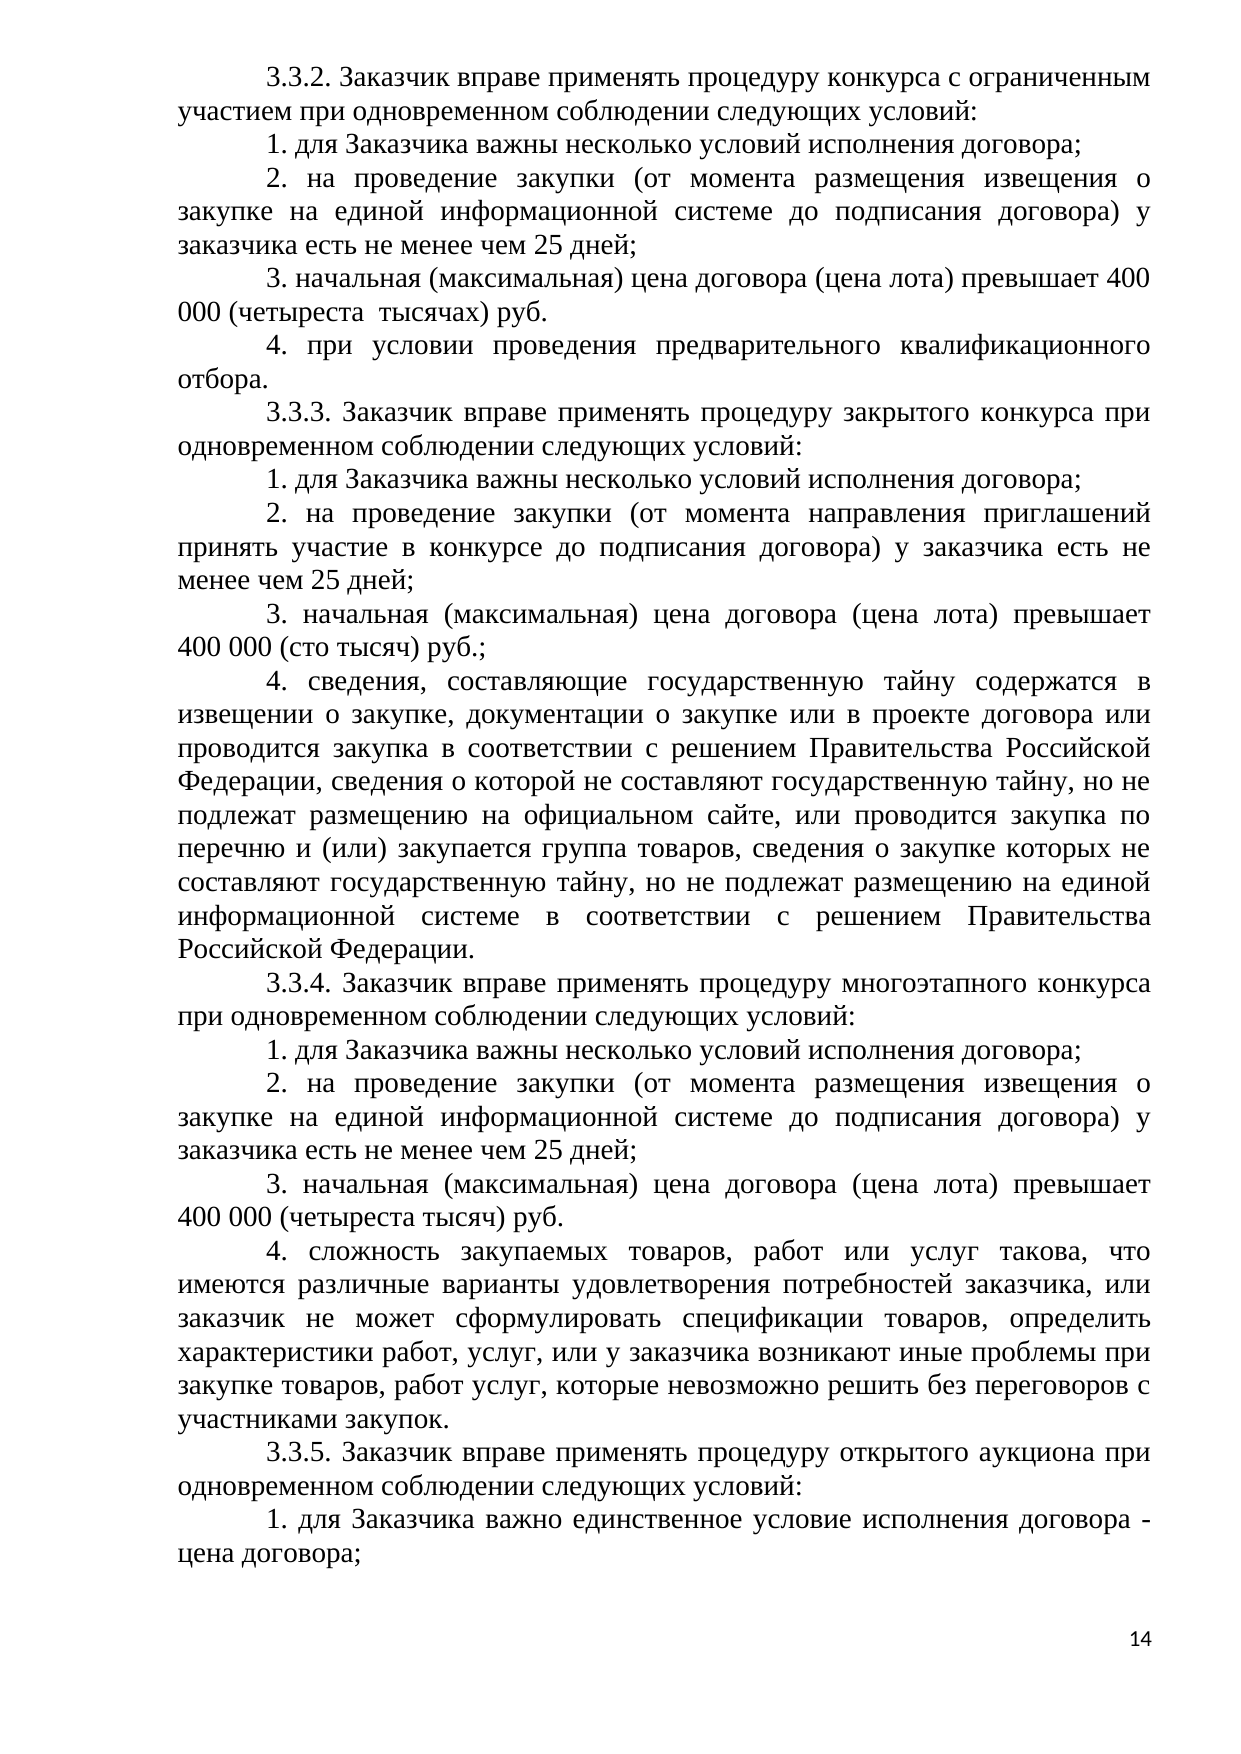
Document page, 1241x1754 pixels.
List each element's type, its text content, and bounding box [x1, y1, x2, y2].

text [177, 160, 1152, 260]
text 3.3.5. Заказчик вправе применять процедуру открытого аукциона при одновременном соблюдении следующих условий: [177, 1434, 1152, 1501]
text 3.3.3. Заказчик вправе применять процедуру закрытого конкурса при одновременном соблюдении следующих условий: [177, 394, 1152, 462]
text 3.3.4. Заказчик вправе применять процедуру многоэтапного конкурса при одновременном соблюдении следующих условий: [177, 965, 1152, 1032]
text 1. для Заказчика важны несколько условий исполнения договора; [177, 462, 1152, 495]
text 3. начальная (максимальная) цена договора (цена лота) превышает 400 000 (сто тысяч) руб.; [177, 596, 1152, 663]
text 4. сведения, составляющие государственную тайну содержатся в извещении о закупке, документации о закупке или в проекте договора или проводится закупка в соответствии с решением Правительства Российской Федерации, сведения о которой не составляют государственную тайну, но не подлежат размещению на официальном сайте, или проводится закупка по перечню и (или) закупается группа товаров, сведения о закупке которых не составляют государственную тайну, но не подлежат размещению на единой информационной системе в соответствии с решением Правительства Российской Федерации. [177, 663, 1152, 965]
text 3. начальная (максимальная) цена договора (цена лота) превышает 400 000 (четыреста тысяч) руб. [177, 1166, 1152, 1233]
text 3. начальная (максимальная) цена договора (цена лота) превышает 400 000 (четыреста тысячах) руб. [177, 260, 1152, 327]
text 1. для Заказчика важны несколько условий исполнения договора; [177, 1032, 1152, 1065]
text 1. для Заказчика важны несколько условий исполнения договора; [177, 126, 1152, 160]
text 2. на проведение закупки (от момента направления приглашений принять участие в конкурсе до подписания договора) у заказчика есть не менее чем 25 дней; [177, 495, 1152, 596]
text 4. при условии проведения предварительного квалификационного отбора. [177, 327, 1152, 394]
text 4. сложность закупаемых товаров, работ или услуг такова, что имеются различные варианты удовлетворения потребностей заказчика, или заказчик не может сформулировать спецификации товаров, определить характеристики работ, услуг, или у заказчика возникают иные проблемы при закупке товаров, работ услуг, которые невозможно решить без переговоров с участниками закупок. [177, 1233, 1152, 1434]
text 3.3.2. Заказчик вправе применять процедуру конкурса с ограниченным участием при одновременном соблюдении следующих условий: [177, 59, 1152, 126]
text 1. для Заказчика важно единственное условие исполнения договора - цена договора; [177, 1501, 1152, 1568]
